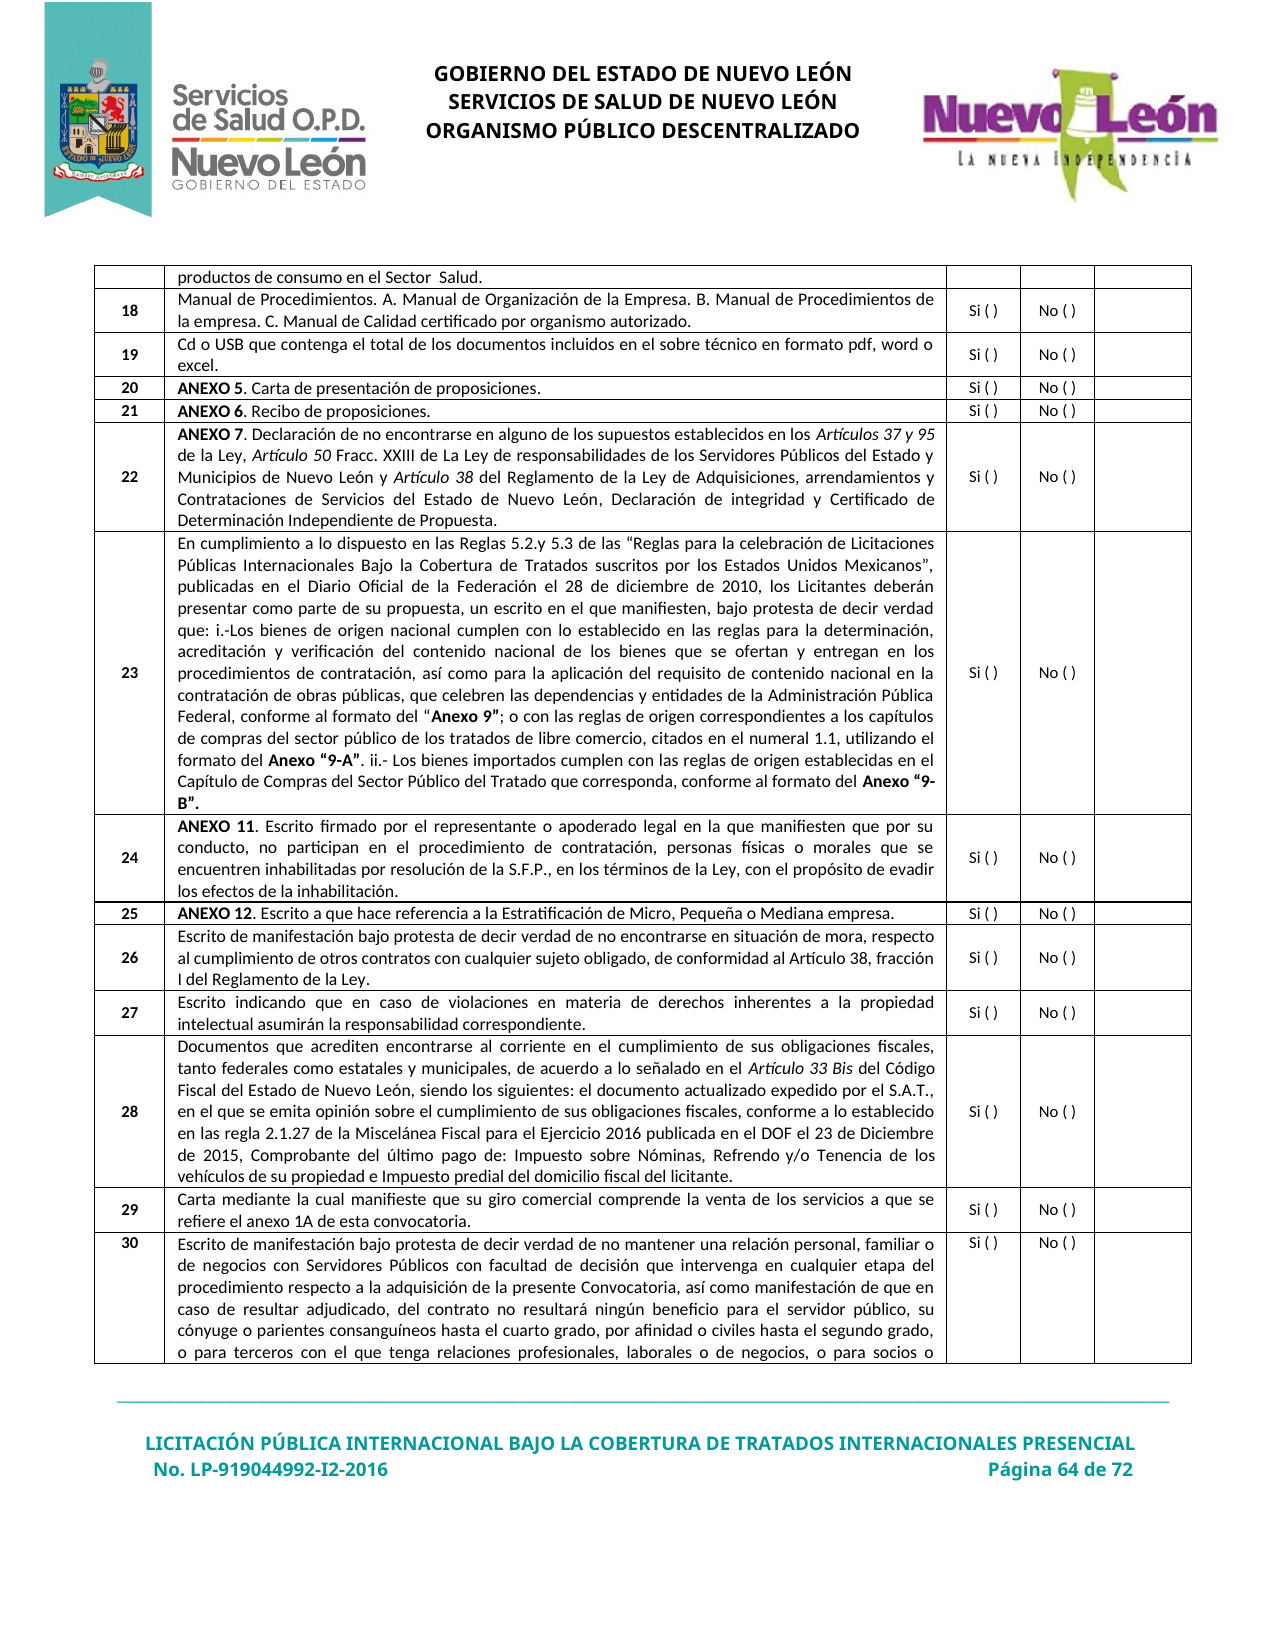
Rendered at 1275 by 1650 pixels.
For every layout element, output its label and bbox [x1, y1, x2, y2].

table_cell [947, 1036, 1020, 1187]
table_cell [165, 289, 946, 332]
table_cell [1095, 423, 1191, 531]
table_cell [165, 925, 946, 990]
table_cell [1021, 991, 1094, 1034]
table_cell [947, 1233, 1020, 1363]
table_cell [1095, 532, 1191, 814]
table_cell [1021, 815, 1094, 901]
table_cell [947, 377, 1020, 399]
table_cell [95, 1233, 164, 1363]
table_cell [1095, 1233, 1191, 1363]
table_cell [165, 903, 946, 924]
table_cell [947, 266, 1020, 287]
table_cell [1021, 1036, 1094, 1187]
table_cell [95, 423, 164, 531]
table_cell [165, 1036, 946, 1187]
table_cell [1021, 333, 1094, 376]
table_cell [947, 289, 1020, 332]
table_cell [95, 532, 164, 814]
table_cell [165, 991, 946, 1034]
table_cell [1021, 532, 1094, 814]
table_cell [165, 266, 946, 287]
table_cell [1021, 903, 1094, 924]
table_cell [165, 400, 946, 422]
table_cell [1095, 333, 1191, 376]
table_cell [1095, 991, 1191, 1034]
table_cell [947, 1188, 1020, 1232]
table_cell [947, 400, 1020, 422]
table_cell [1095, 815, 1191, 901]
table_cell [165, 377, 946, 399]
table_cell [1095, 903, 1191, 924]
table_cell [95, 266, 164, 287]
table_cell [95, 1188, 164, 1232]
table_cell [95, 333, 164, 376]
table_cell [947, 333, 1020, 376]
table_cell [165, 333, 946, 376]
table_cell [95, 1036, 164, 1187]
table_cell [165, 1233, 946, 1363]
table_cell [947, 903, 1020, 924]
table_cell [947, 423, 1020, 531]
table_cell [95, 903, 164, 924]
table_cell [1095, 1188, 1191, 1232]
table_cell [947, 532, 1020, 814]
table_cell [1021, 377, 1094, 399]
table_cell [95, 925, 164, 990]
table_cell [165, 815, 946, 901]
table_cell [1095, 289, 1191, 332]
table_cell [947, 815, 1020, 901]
picture [15, 2, 1249, 229]
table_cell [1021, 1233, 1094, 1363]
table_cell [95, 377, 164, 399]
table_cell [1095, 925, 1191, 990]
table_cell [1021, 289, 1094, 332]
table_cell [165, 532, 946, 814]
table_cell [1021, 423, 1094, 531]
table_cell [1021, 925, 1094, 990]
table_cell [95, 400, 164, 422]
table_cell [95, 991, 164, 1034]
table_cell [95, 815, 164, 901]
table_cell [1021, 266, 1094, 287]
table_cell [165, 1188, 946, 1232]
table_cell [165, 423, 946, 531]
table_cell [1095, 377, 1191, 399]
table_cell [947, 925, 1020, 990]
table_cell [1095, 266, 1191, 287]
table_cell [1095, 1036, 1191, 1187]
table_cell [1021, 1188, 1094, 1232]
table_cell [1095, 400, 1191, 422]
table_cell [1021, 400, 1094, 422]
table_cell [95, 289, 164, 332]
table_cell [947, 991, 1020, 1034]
